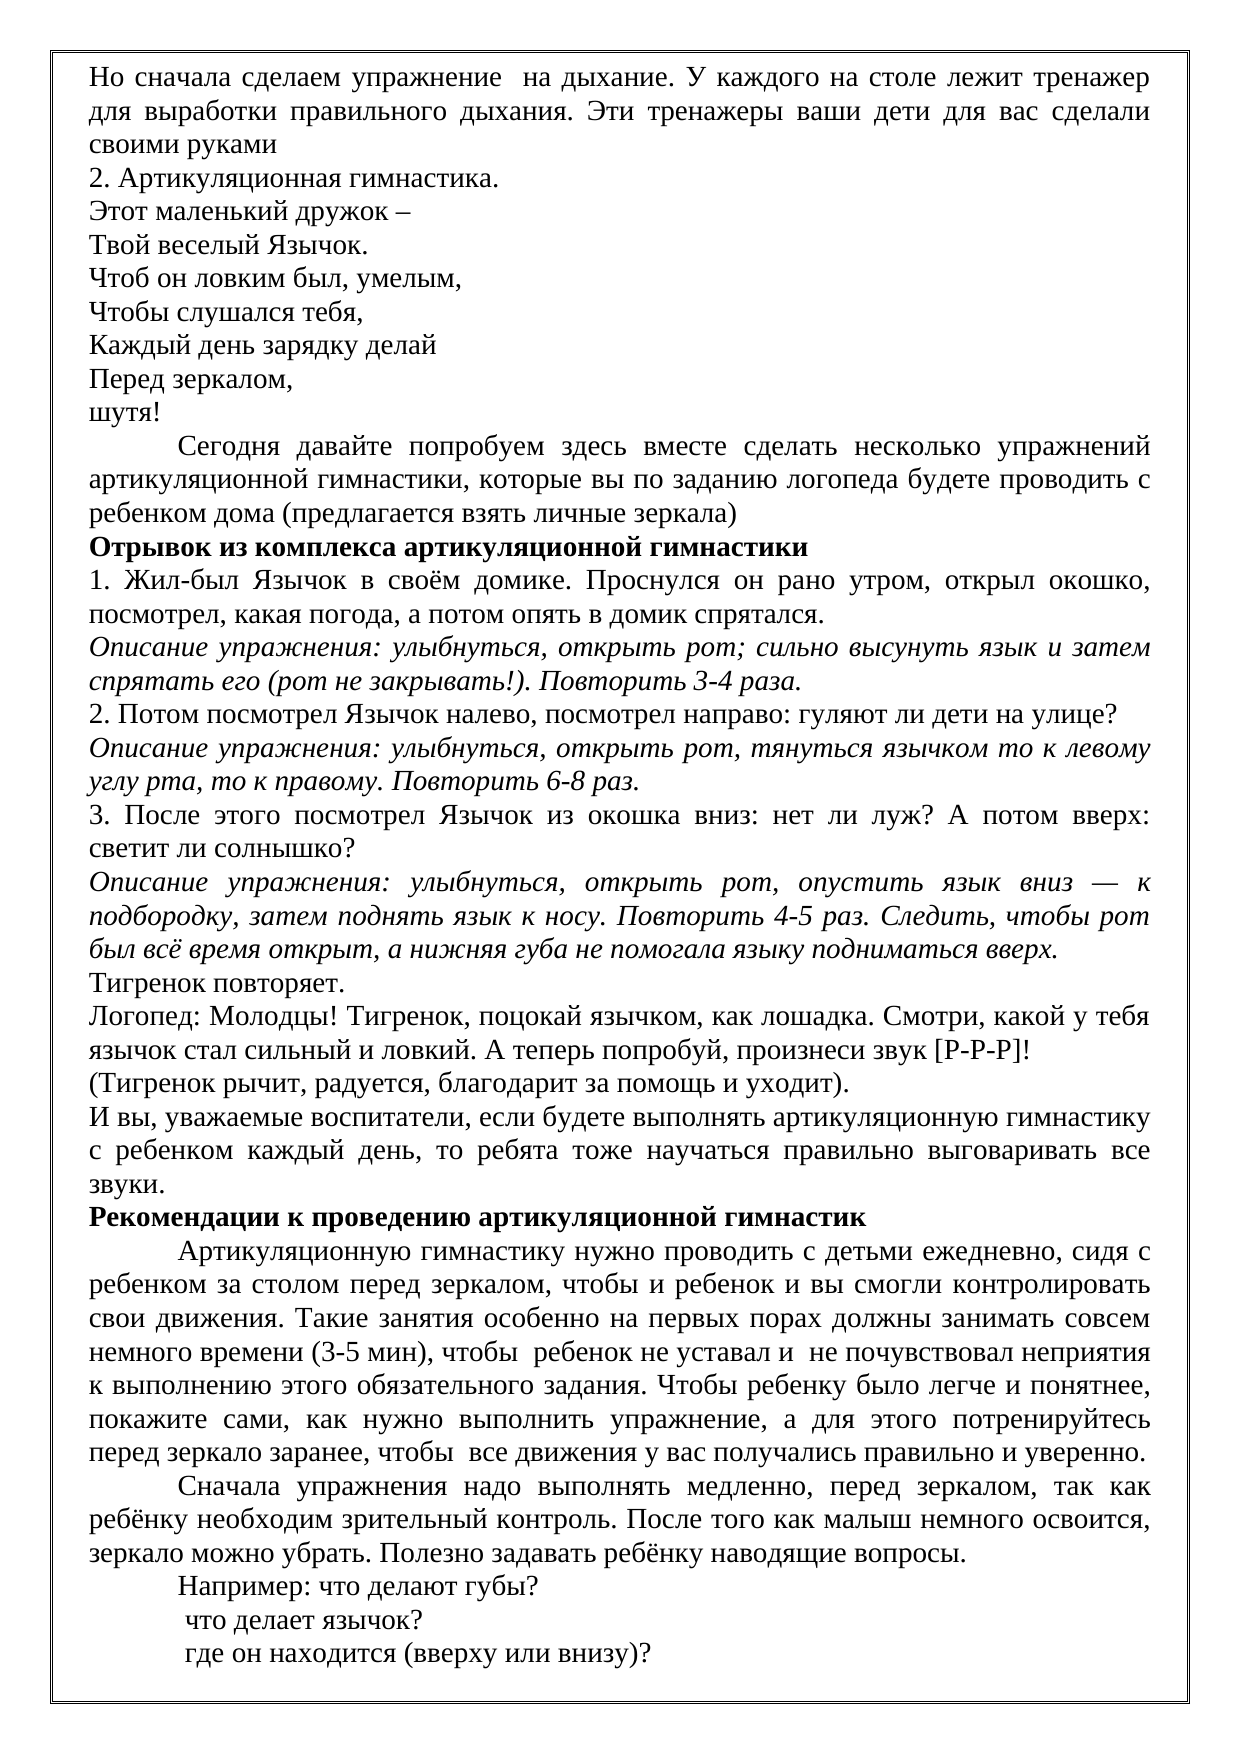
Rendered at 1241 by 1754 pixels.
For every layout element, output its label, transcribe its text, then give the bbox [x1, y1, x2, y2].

text шутя! [88, 394, 1152, 428]
text Описание упражнения: улыбнуться, открыть рот, опустить язык вниз — к подбородку, затем поднять язык к носу. Повторить 4-5 раз. Следить, чтобы рот был всё время открыт, а нижняя губа не помогала языку подниматься вверх. [88, 864, 1152, 965]
text Отрывок из комплекса артикуляционной гимнастики [88, 529, 1152, 562]
text Описание упражнения: улыбнуться, открыть рот, тянуться язычком то к левому углу рта, то к правому. Повторить 6-8 раз. [88, 730, 1152, 797]
text что делает язычок? [88, 1602, 1152, 1636]
text Рекомендации к проведению артикуляционной гимнастик [88, 1199, 1152, 1233]
text Чтобы слушался тебя, [88, 294, 1152, 327]
text Описание упражнения: улыбнуться, открыть рот; сильно высунуть язык и затем спрятать его (рот не закрывать!). Повторить 3-4 раза. [88, 629, 1152, 696]
text Этот маленький дружок – [88, 193, 1152, 227]
text Чтоб он ловким был, умелым, [88, 260, 1152, 294]
text Твой веселый Язычок. [88, 227, 1152, 260]
text Логопед: Молодцы! Тигренок, поцокай язычком, как лошадка. Смотри, какой у тебя язычок стал сильный и ловкий. А теперь попробуй, произнеси звук [Р-Р-Р]! [88, 998, 1152, 1065]
text Каждый день зарядку делай [88, 327, 1152, 361]
text 1. Жил-был Язычок в своём домике. Проснулся он рано утром, открыл окошко, посмотрел, какая погода, а потом опять в домик спрятался. [88, 562, 1152, 629]
text Сначала упражнения надо выполнять медленно, перед зеркалом, так как ребёнку необходим зрительный контроль. После того как малыш немного освоится, зеркало можно убрать. Полезно задавать ребёнку наводящие вопросы. [88, 1468, 1152, 1568]
text Тигренок повторяет. [88, 965, 1152, 998]
text 2. Артикуляционная гимнастика. [88, 160, 1152, 193]
text 2. Потом посмотрел Язычок налево, посмотрел направо: гуляют ли дети на улице? [88, 696, 1152, 730]
text где он находится (вверху или внизу)? [88, 1636, 1152, 1669]
text И вы, уважаемые воспитатели, если будете выполнять артикуляционную гимнастику с ребенком каждый день, то ребята тоже научаться правильно выговаривать все звуки. [88, 1099, 1152, 1199]
text Но сначала сделаем упражнение на дыхание. У каждого на столе лежит тренажер для выработки правильного дыхания. Эти тренажеры ваши дети для вас сделали своими руками [88, 59, 1152, 160]
text 3. После этого посмотрел Язычок из окошка вниз: нет ли луж? А потом вверх: светит ли солнышко? [88, 797, 1152, 864]
text Артикуляционную гимнастику нужно проводить с детьми ежедневно, сидя с ребенком за столом перед зеркалом, чтобы и ребенок и вы смогли контролировать свои движения. Такие занятия особенно на первых порах должны занимать совсем немного времени (3-5 мин), чтобы ребенок не уставал и не почувствовал неприятия к выполнению этого обязательного задания. Чтобы ребенку было легче и понятнее, покажите сами, как нужно выполнить упражнение, а для этого потренируйтесь перед зеркало заранее, чтобы все движения у вас получались правильно и уверенно. [88, 1233, 1152, 1468]
text Например: что делают губы? [88, 1568, 1152, 1602]
text Перед зеркалом, [88, 361, 1152, 394]
text (Тигренок рычит, радуется, благодарит за помощь и уходит). [88, 1065, 1152, 1099]
text Сегодня давайте попробуем здесь вместе сделать несколько упражнений артикуляционной гимнастики, которые вы по заданию логопеда будете проводить с ребенком дома (предлагается взять личные зеркала) [88, 428, 1152, 529]
